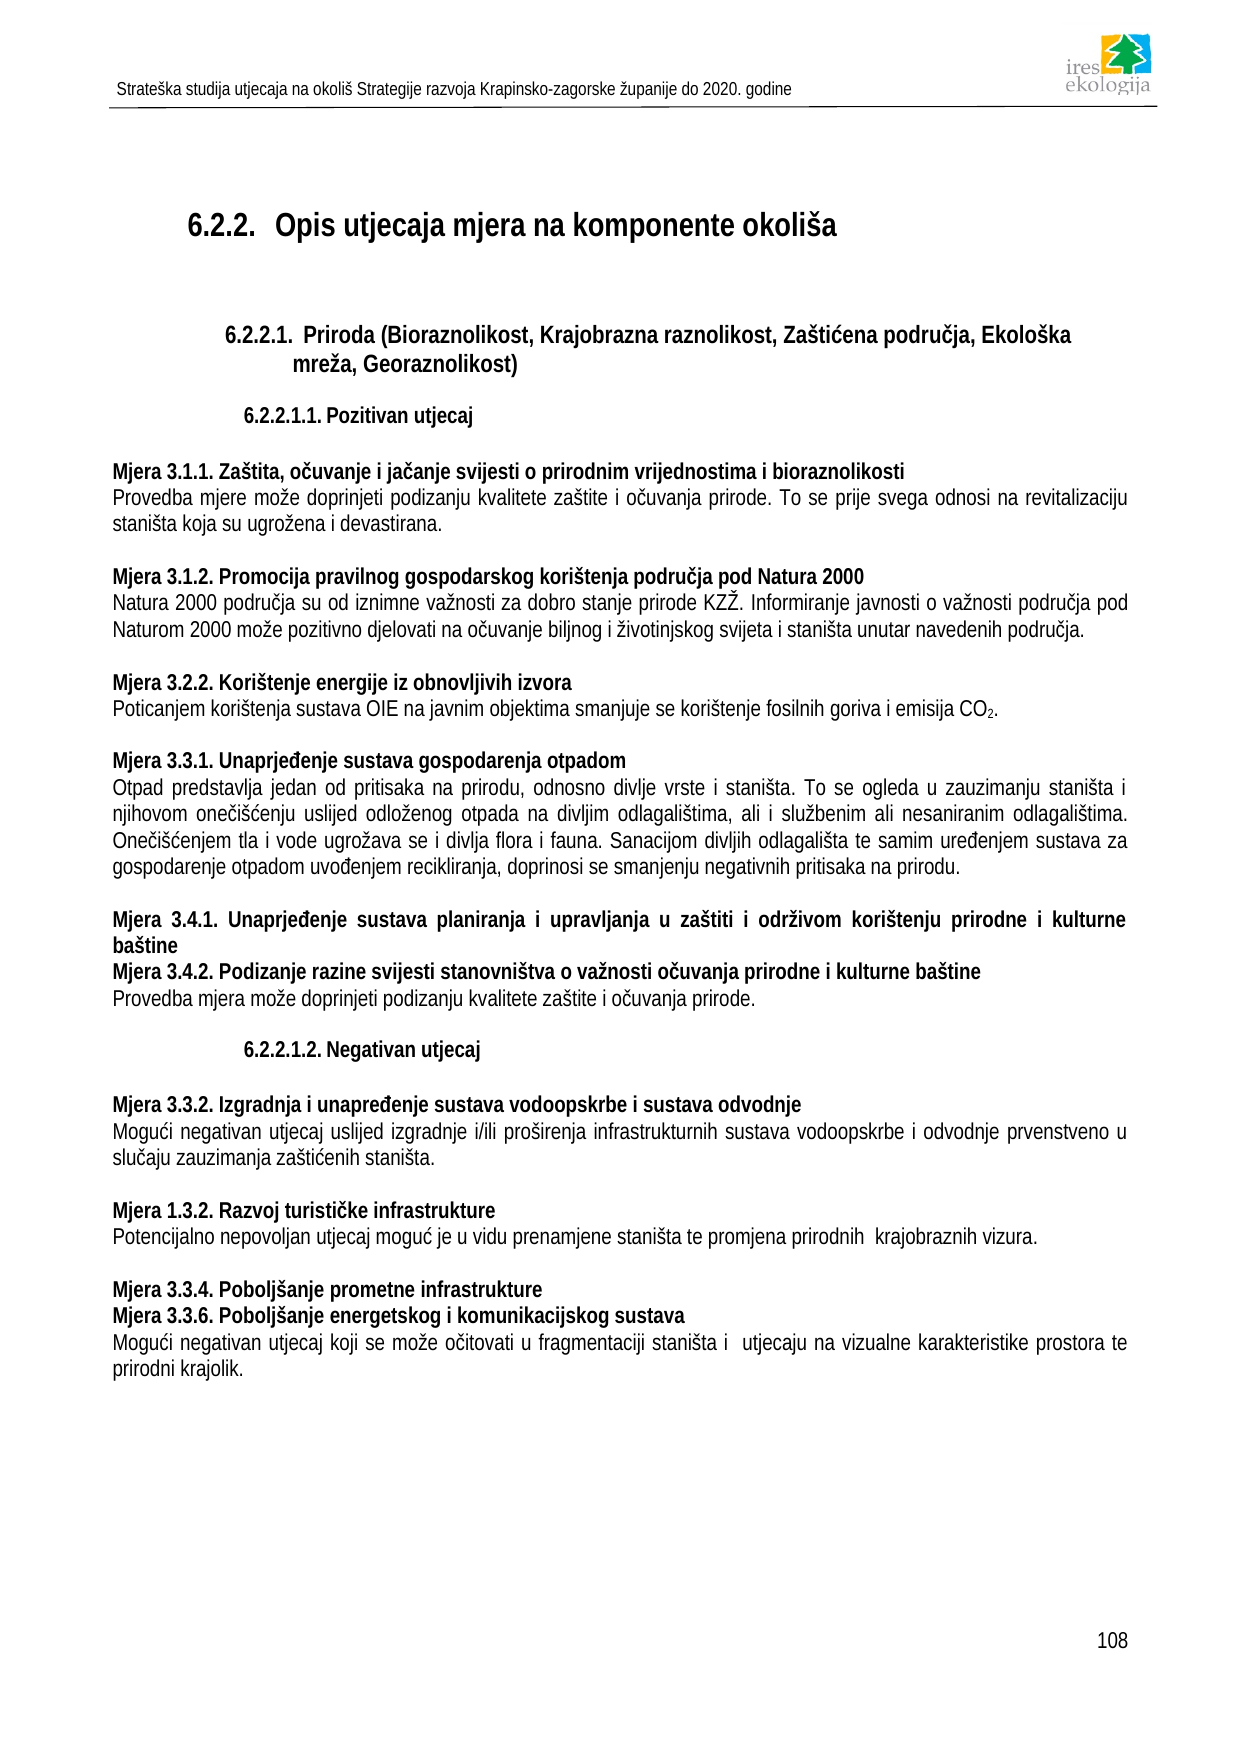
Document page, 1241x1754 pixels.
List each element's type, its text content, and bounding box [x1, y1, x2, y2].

picture [1061, 22, 1152, 94]
text Mjera 3.1.1. Zaštita, očuvanje i jačanje svijesti o prirodnim vrijednostima i bioraznolikosti [112, 458, 1128, 484]
text Mjera 3.3.1. Unaprjeđenje sustava gospodarenja otpadom [112, 747, 1128, 774]
text Mjera 1.3.2. Razvoj turističke infrastrukture [112, 1197, 1128, 1223]
text Mjera 3.4.2. Podizanje razine svijesti stanovništva o važnosti očuvanja prirodne i kulturne baštine [112, 958, 1128, 985]
text Mogući negativan utjecaj koji se može očitovati u fragmentaciji staništa i utjecaju na vizualne karakteristike prostora te prirodni krajolik. [112, 1328, 1128, 1381]
text Poticanjem korištenja sustava OIE na javnim objektima smanjuje se korištenje fosilnih goriva i emisija CO2. [112, 695, 1128, 721]
text Mjera 3.4.1. Unaprjeđenje sustava planiranja i upravljanja u zaštiti i održivom korištenju prirodne i kulturne baštine [112, 906, 1128, 958]
subtitle Opis utjecaja mjera na komponente okoliša [187, 206, 1128, 244]
text Potencijalno nepovoljan utjecaj moguć je u vidu prenamjene staništa te promjena prirodnih krajobraznih vizura. [112, 1223, 1128, 1249]
text Otpad predstavlja jedan od pritisaka na prirodu, odnosno divlje vrste i staništa. To se ogleda u zauzimanju staništa i njihovom onečišćenju uslijed odloženog otpada na divljim odlagalištima, ali i službenim ali nesaniranim odlagalištima. Onečišćenjem tla i vode ugrožava se i divlja flora i fauna. Sanacijom divljih odlagališta te samim uređenjem sustava za gospodarenje otpadom uvođenjem recikliranja, doprinosi se smanjenju negativnih pritisaka na prirodu. [112, 774, 1128, 879]
subtitle Pozitivan utjecaj [243, 402, 1128, 429]
subtitle Priroda (Bioraznolikost, Krajobrazna raznolikost, Zaštićena područja, Ekološka mreža, Georaznolikost) [225, 320, 1128, 377]
text Mjera 3.3.4. Poboljšanje prometne infrastrukture [112, 1276, 1128, 1302]
text Natura 2000 područja su od iznimne važnosti za dobro stanje prirode KZŽ. Informiranje javnosti o važnosti područja pod Naturom 2000 može pozitivno djelovati na očuvanje biljnog i životinjskog svijeta i staništa unutar navedenih područja. [112, 589, 1128, 642]
subtitle Negativan utjecaj [243, 1036, 1128, 1062]
text Provedba mjera može doprinjeti podizanju kvalitete zaštite i očuvanja prirode. [112, 985, 1128, 1011]
text Mjera 3.2.2. Korištenje energije iz obnovljivih izvora [112, 668, 1128, 695]
text Mjera 3.3.2. Izgradnja i unapređenje sustava vodoopskrbe i sustava odvodnje [112, 1091, 1128, 1118]
text Mjera 3.3.6. Poboljšanje energetskog i komunikacijskog sustava [112, 1302, 1128, 1328]
text Mogući negativan utjecaj uslijed izgradnje i/ili proširenja infrastrukturnih sustava vodoopskrbe i odvodnje prvenstveno u slučaju zauzimanja zaštićenih staništa. [112, 1118, 1128, 1170]
text Provedba mjere može doprinjeti podizanju kvalitete zaštite i očuvanja prirode. To se prije svega odnosi na revitalizaciju staništa koja su ugrožena i devastirana. [112, 484, 1128, 537]
text Mjera 3.1.2. Promocija pravilnog gospodarskog korištenja područja pod Natura 2000 [112, 563, 1128, 589]
